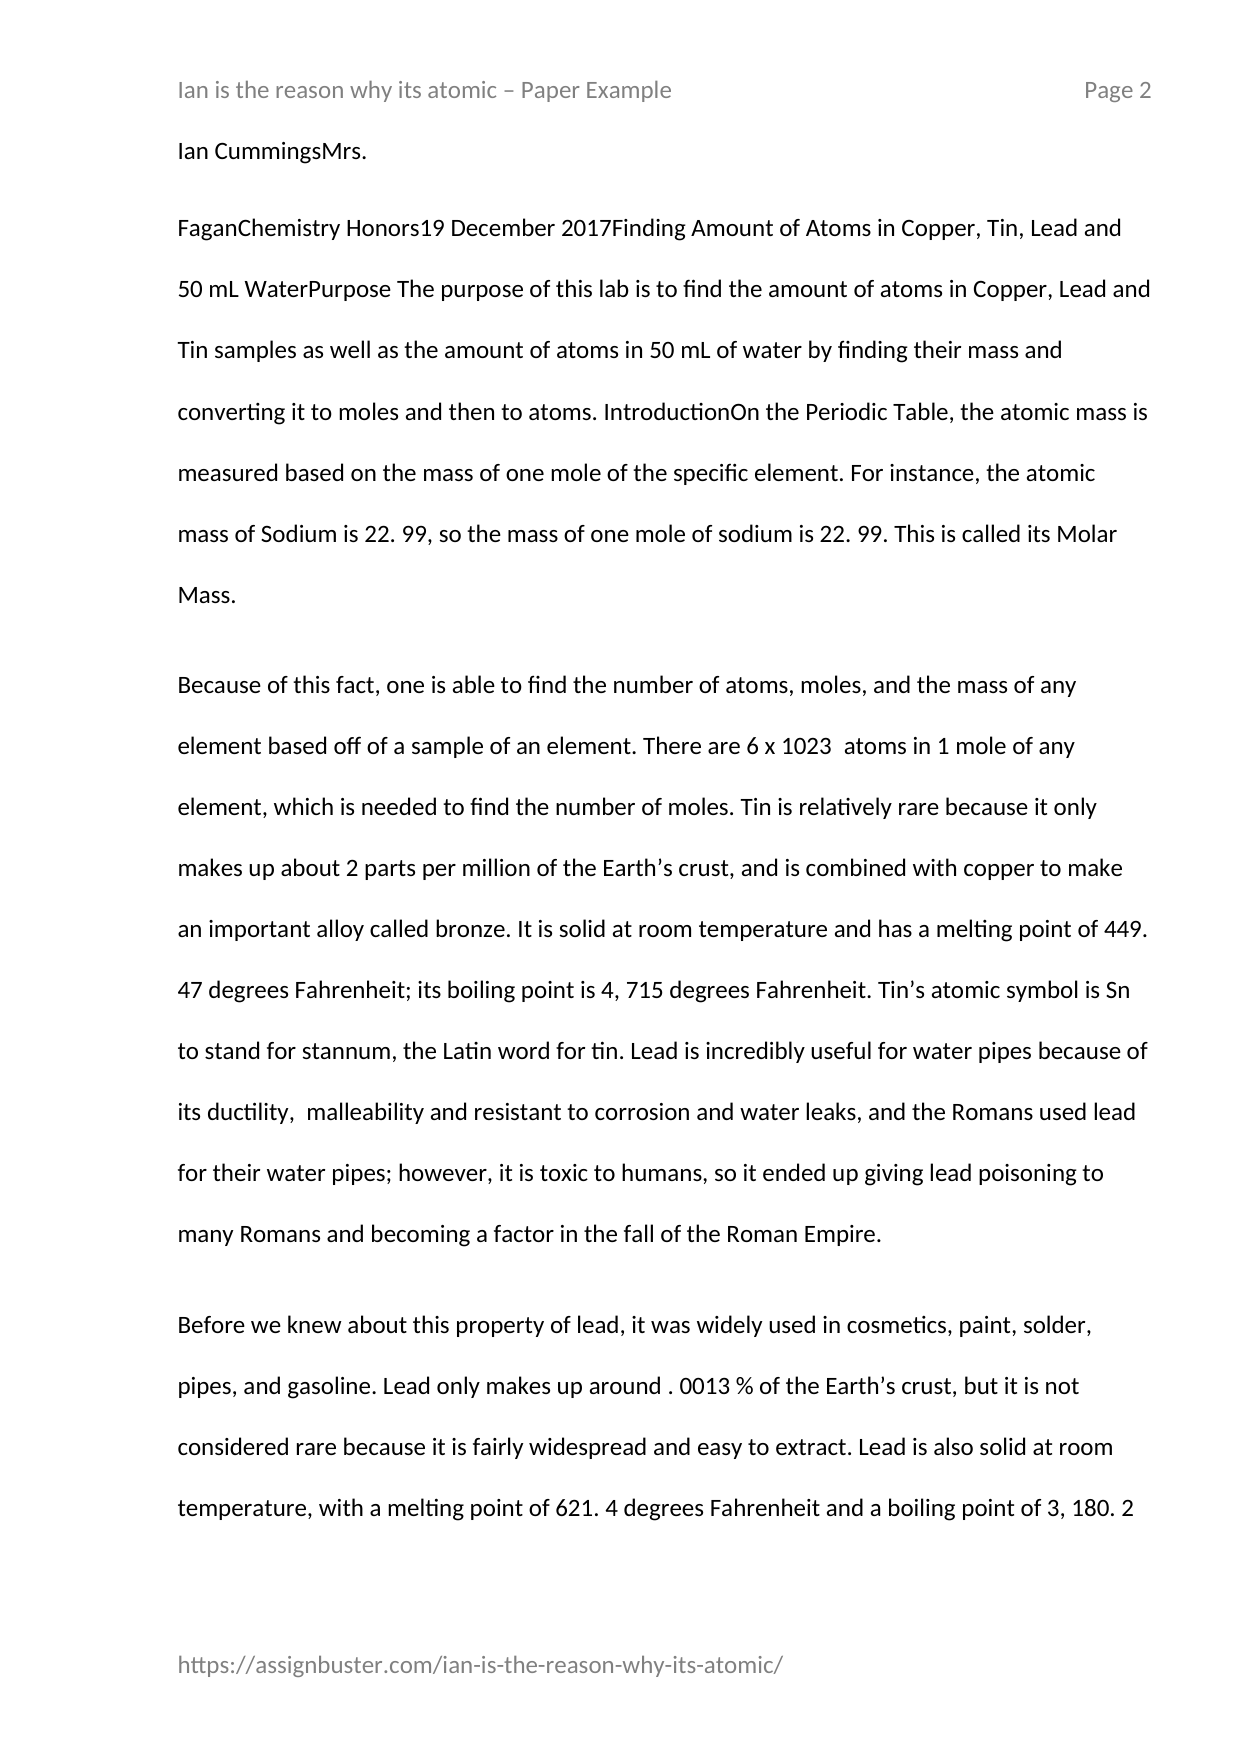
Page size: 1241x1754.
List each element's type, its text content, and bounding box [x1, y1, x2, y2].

text FaganChemistry Honors19 December 2017Finding Amount of Atoms in Copper, Tin, Lead and 50 mL WaterPurpose The purpose of this lab is to find the amount of atoms in Copper, Lead and Tin samples as well as the amount of atoms in 50 mL of water by finding their mass and converting it to moles and then to atoms. IntroductionOn the Periodic Table, the atomic mass is measured based on the mass of one mole of the specific element. For instance, the atomic mass of Sodium is 22. 99, so the mass of one mole of sodium is 22. 99. This is called its Molar Mass. [177, 212, 1152, 609]
text Because of this fact, one is able to find the number of atoms, moles, and the mass of any element based off of a sample of an element. There are 6 x 1023 atoms in 1 mole of any element, which is needed to find the number of moles. Tin is relatively rare because it only makes up about 2 parts per million of the Earth’s crust, and is combined with copper to make an important alloy called bronze. It is solid at room temperature and has a melting point of 449. 47 degrees Fahrenheit; its boiling point is 4, 715 degrees Fahrenheit. Tin’s atomic symbol is Sn to stand for stannum, the Latin word for tin. Lead is incredibly useful for water pipes because of its ductility, malleability and resistant to corrosion and water leaks, and the Romans used lead for their water pipes; however, it is toxic to humans, so it ended up giving lead poisoning to many Romans and becoming a factor in the fall of the Roman Empire. [177, 669, 1152, 1249]
text Ian CummingsMrs. [177, 135, 1152, 165]
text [177, 1309, 1152, 1523]
